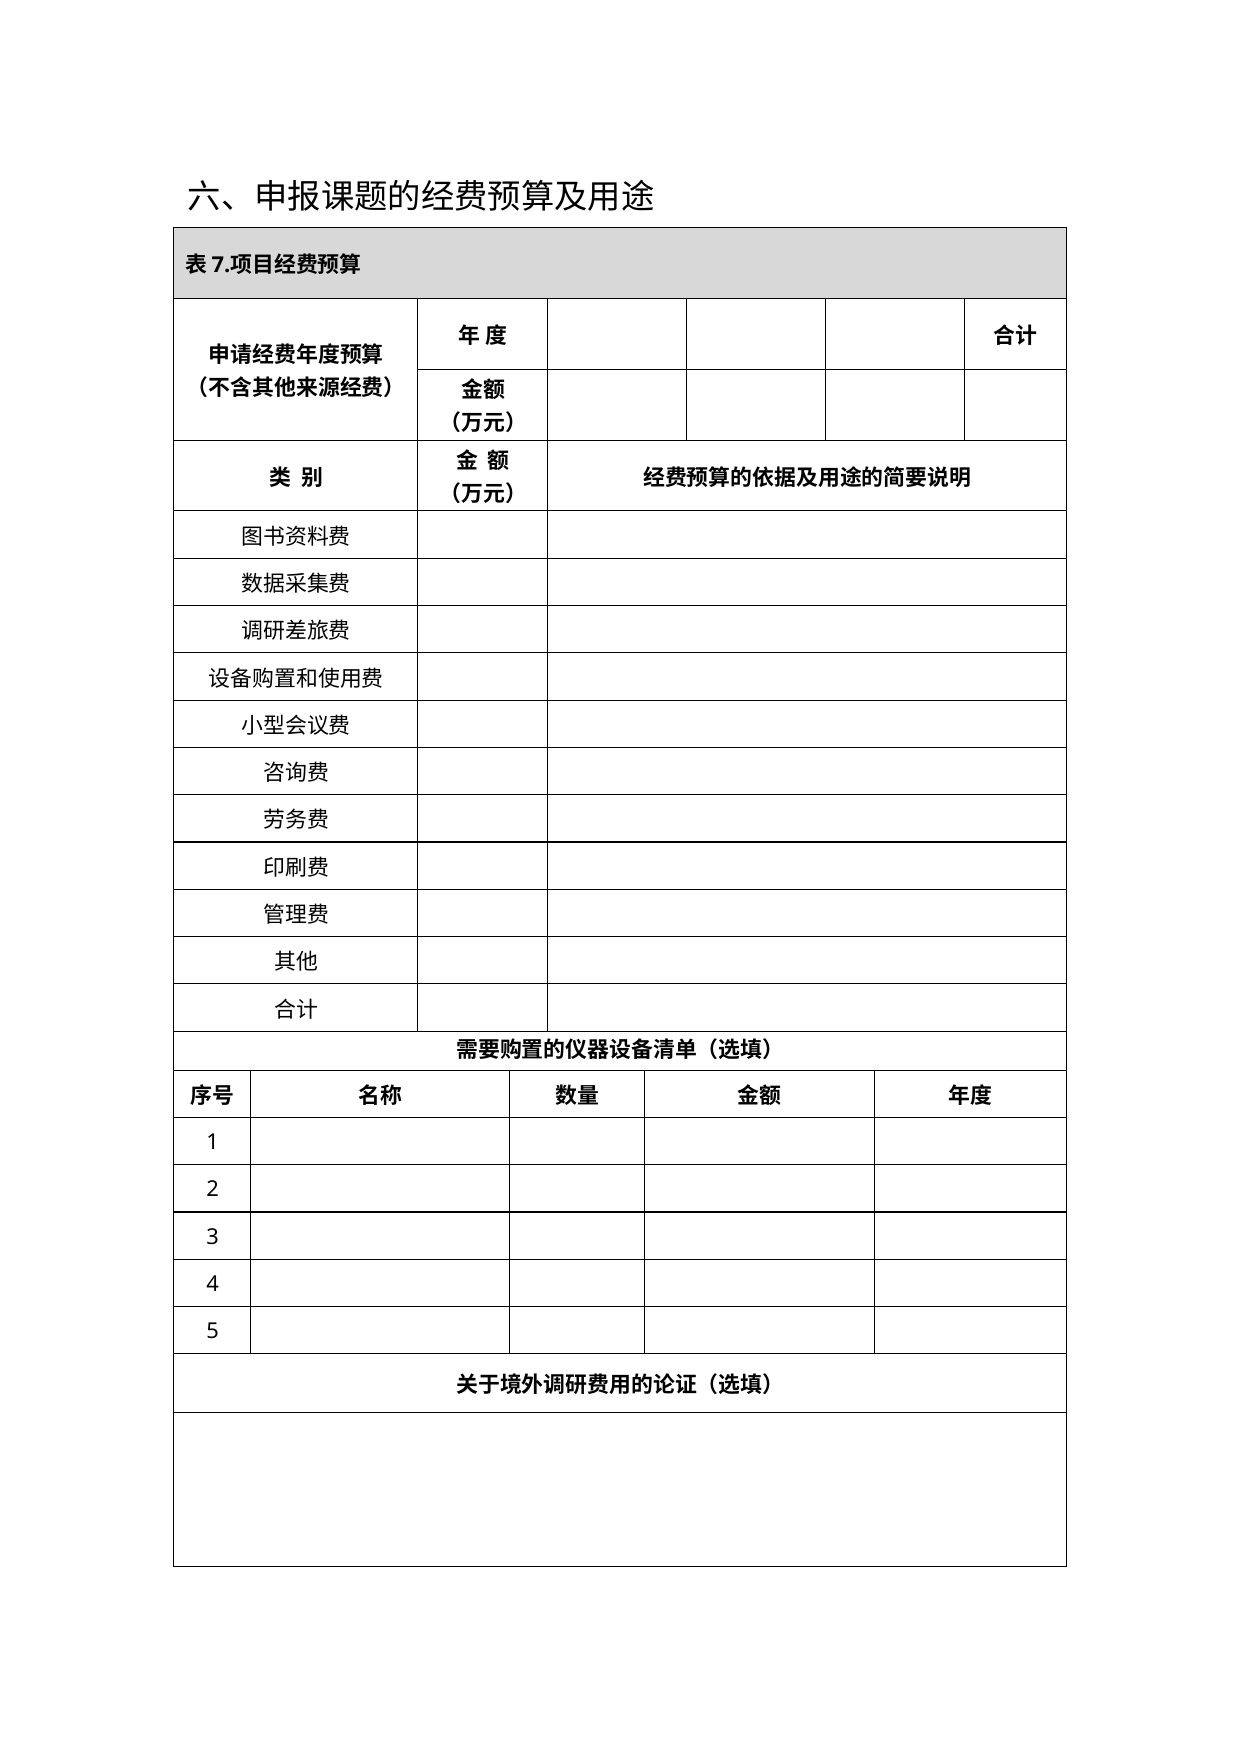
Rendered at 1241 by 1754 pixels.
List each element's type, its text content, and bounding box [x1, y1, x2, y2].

table_cell [418, 937, 547, 983]
table_cell [645, 1165, 874, 1211]
table_cell [251, 1307, 509, 1353]
table_cell [251, 1260, 509, 1306]
table_cell 序号 [174, 1071, 250, 1117]
table_cell [418, 984, 547, 1031]
table_cell [548, 653, 1066, 699]
table_cell [645, 1118, 874, 1164]
table_cell 申请经费年度预算 （不含其他来源经费） [174, 299, 417, 439]
table_cell [251, 1165, 509, 1211]
table_cell [548, 606, 1066, 652]
table_cell [826, 299, 964, 369]
table_cell 数量 [510, 1071, 644, 1117]
table_cell [875, 1118, 1066, 1164]
text 六、申报课题的经费预算及用途 [187, 162, 1053, 227]
table_cell [548, 299, 686, 369]
table_cell 金额 [645, 1071, 874, 1117]
table_cell [510, 1307, 644, 1353]
table_cell 合计 [965, 299, 1066, 369]
table_cell 金额 （万元） [418, 370, 547, 439]
table_cell [418, 559, 547, 605]
table_cell [548, 370, 686, 439]
table_cell 年度 [875, 1071, 1066, 1117]
table_cell [548, 937, 1066, 983]
table_cell 其他 [174, 937, 417, 983]
table_cell [418, 511, 547, 558]
table_cell [645, 1260, 874, 1306]
table_cell 类 别 [174, 441, 417, 510]
table_cell 印刷费 [174, 843, 417, 889]
table_cell [418, 653, 547, 699]
table_cell 数据采集费 [174, 559, 417, 605]
table_cell [510, 1165, 644, 1211]
table_cell 小型会议费 [174, 701, 417, 747]
table_cell [965, 370, 1066, 439]
table_cell [687, 370, 825, 439]
table_cell 劳务费 [174, 795, 417, 841]
table_cell [418, 748, 547, 794]
table_cell [510, 1260, 644, 1306]
table_cell [418, 606, 547, 652]
table_cell [826, 370, 964, 439]
table_cell [645, 1213, 874, 1259]
table_cell [251, 1118, 509, 1164]
table_cell [875, 1307, 1066, 1353]
table_cell [875, 1165, 1066, 1211]
table_cell 调研差旅费 [174, 606, 417, 652]
table_cell [418, 795, 547, 841]
table_cell [548, 559, 1066, 605]
table_cell [174, 1413, 1066, 1566]
table_cell 金 额 （万元） [418, 441, 547, 510]
table_cell 图书资料费 [174, 511, 417, 558]
table_header 表7.项目经费预算 [174, 228, 1066, 298]
table_cell [418, 843, 547, 889]
table_cell [548, 890, 1066, 936]
table_cell [548, 511, 1066, 558]
table_cell 1 [174, 1118, 250, 1164]
table_cell [548, 701, 1066, 747]
table_cell [645, 1307, 874, 1353]
table_cell [418, 701, 547, 747]
table_cell 设备购置和使用费 [174, 653, 417, 699]
table_cell 3 [174, 1213, 250, 1259]
table_cell 5 [174, 1307, 250, 1353]
table_cell [875, 1260, 1066, 1306]
table_cell [548, 843, 1066, 889]
table_cell 4 [174, 1260, 250, 1306]
table_cell [875, 1213, 1066, 1259]
table_cell [548, 748, 1066, 794]
table_cell 合计 [174, 984, 417, 1031]
table_cell 关于境外调研费用的论证（选填） [174, 1354, 1066, 1412]
table_cell [418, 890, 547, 936]
table_cell [548, 984, 1066, 1031]
table_cell 2 [174, 1165, 250, 1211]
table_cell [251, 1213, 509, 1259]
table_cell 经费预算的依据及用途的简要说明 [548, 441, 1066, 510]
table_cell 管理费 [174, 890, 417, 936]
table_cell [548, 795, 1066, 841]
table_cell 年 度 [418, 299, 547, 369]
table_cell [510, 1118, 644, 1164]
table_cell 咨询费 [174, 748, 417, 794]
table_cell [687, 299, 825, 369]
table_cell 需要购置的仪器设备清单（选填） [174, 1032, 1066, 1069]
table_cell 名称 [251, 1071, 509, 1117]
table_cell [510, 1213, 644, 1259]
